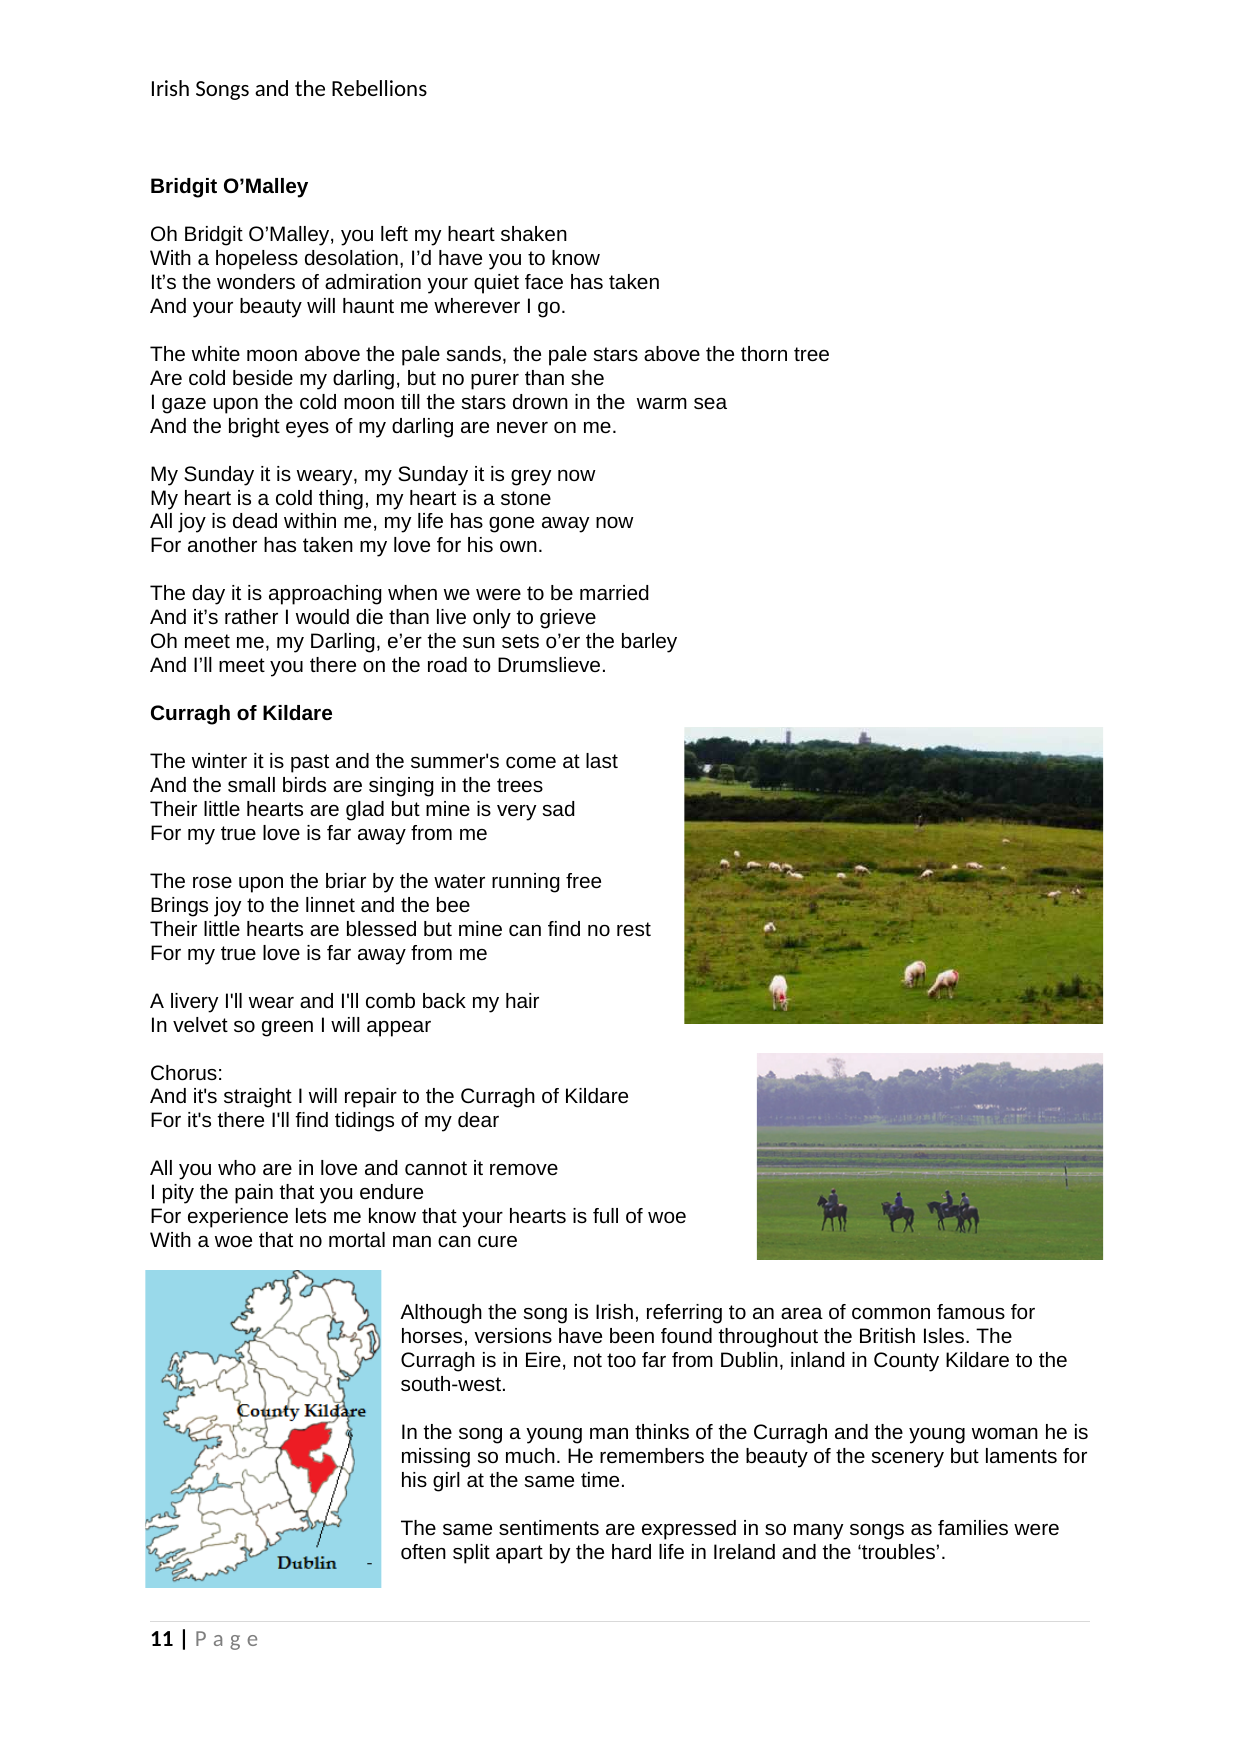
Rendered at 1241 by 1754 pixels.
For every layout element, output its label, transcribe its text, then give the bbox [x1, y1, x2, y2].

text Although the song is Irish, referring to an area of common famous for horses, versions have been found throughout the British Isles. The Curragh is in Eire, not too far from Dublin, inland in County Kildare to the south-west. [382, 1300, 1090, 1396]
picture [145, 1270, 382, 1588]
text Curragh of Kildare [150, 701, 1090, 725]
text Oh Bridgit O’Malley, you left my heart shaken With a hopeless desolation, I’d have you to know It’s the wonders of admiration your quiet face has taken And your beauty will haunt me wherever I go. [150, 222, 1090, 318]
picture [756, 1053, 1104, 1260]
text My Sunday it is weary, my Sunday it is grey now My heart is a cold thing, my heart is a stone All joy is dead within me, my life has gone away now For another has taken my love for his own. [150, 461, 1090, 557]
text The same sentiments are expressed in so many songs as families were often split apart by the hard life in Ireland and the ‘troubles’. [382, 1516, 1090, 1563]
text The day it is approaching when we were to be married And it’s rather I would die than live only to grieve Oh meet me, my Darling, e’er the sun sets o’er the barley And I’ll meet you there on the road to Drumslieve. [150, 581, 1090, 677]
text Bridgit O’Malley [150, 174, 1090, 198]
text In the song a young man thinks of the Curragh and the young woman he is missing so much. He remembers the beauty of the scenery but laments for his girl at the same time. [382, 1420, 1090, 1492]
picture [684, 727, 1104, 1024]
text The white moon above the pale sands, the pale stars above the thorn tree Are cold beside my darling, but no purer than she I gaze upon the cold moon till the stars drown in the warm sea And the bright eyes of my darling are never on me. [150, 342, 1090, 437]
